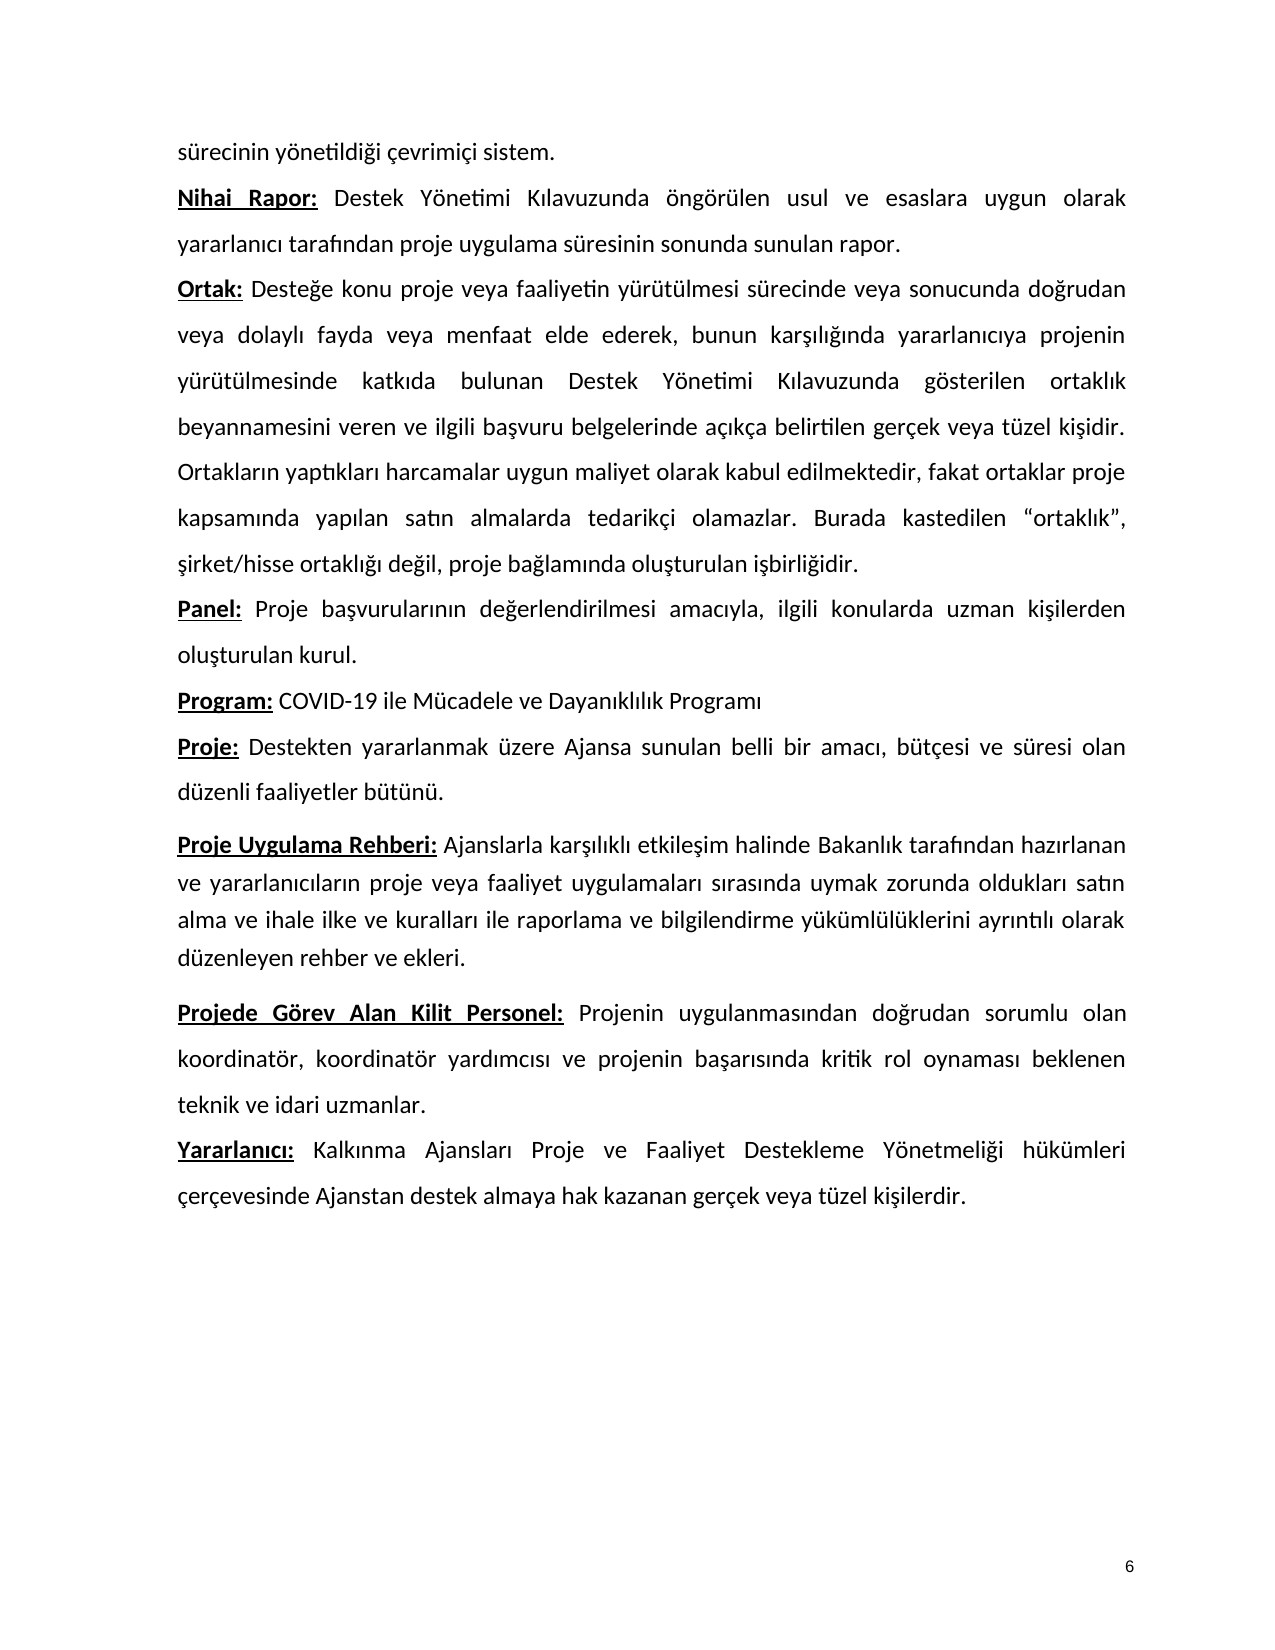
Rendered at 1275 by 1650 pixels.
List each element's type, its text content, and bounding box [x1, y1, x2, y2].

text Proje Uygulama Rehberi: Ajanslarla karşılıklı etkileşim halinde Bakanlık tarafından hazırlanan ve yararlanıcıların proje veya faaliyet uygulamaları sırasında uymak zorunda oldukları satın alma ve ihale ilke ve kuralları ile raporlama ve bilgilendirme yükümlülüklerini ayrıntılı olarak düzenleyen rehber ve ekleri. [177, 822, 1127, 972]
text Proje: Destekten yararlanmak üzere Ajansa sunulan belli bir amacı, bütçesi ve süresi olan düzenli faaliyetler bütünü. [177, 731, 1127, 807]
text Panel: Proje başvurularının değerlendirilmesi amacıyla, ilgili konularda uzman kişilerden oluşturulan kurul. [177, 594, 1127, 670]
text Ortak: Desteğe konu proje veya faaliyetin yürütülmesi sürecinde veya sonucunda doğrudan veya dolaylı fayda veya menfaat elde ederek, bunun karşılığında yararlanıcıya projenin yürütülmesinde katkıda bulunan Destek Yönetimi Kılavuzunda gösterilen ortaklık beyannamesini veren ve ilgili başvuru belgelerinde açıkça belirtilen gerçek veya tüzel kişidir. Ortakların yaptıkları harcamalar uygun maliyet olarak kabul edilmektedir, fakat ortaklar proje kapsamında yapılan satın almalarda tedarikçi olamazlar. Burada kastedilen “ortaklık”, şirket/hisse ortaklığı değil, proje bağlamında oluşturulan işbirliğidir. [177, 273, 1127, 578]
text Yararlanıcı: Kalkınma Ajansları Proje ve Faaliyet Destekleme Yönetmeliği hükümleri çerçevesinde Ajanstan destek almaya hak kazanan gerçek veya tüzel kişilerdir. [177, 1134, 1127, 1211]
text Projede Görev Alan Kilit Personel: Projenin uygulanmasından doğrudan sorumlu olan koordinatör, koordinatör yardımcısı ve projenin başarısında kritik rol oynaması beklenen teknik ve idari uzmanlar. [177, 997, 1127, 1119]
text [177, 136, 1127, 167]
text Nihai Rapor: Destek Yönetimi Kılavuzunda öngörülen usul ve esaslara uygun olarak yararlanıcı tarafından proje uygulama süresinin sonunda sunulan rapor. [177, 182, 1127, 258]
text Program: COVID-19 ile Mücadele ve Dayanıklılık Programı [177, 685, 1127, 716]
